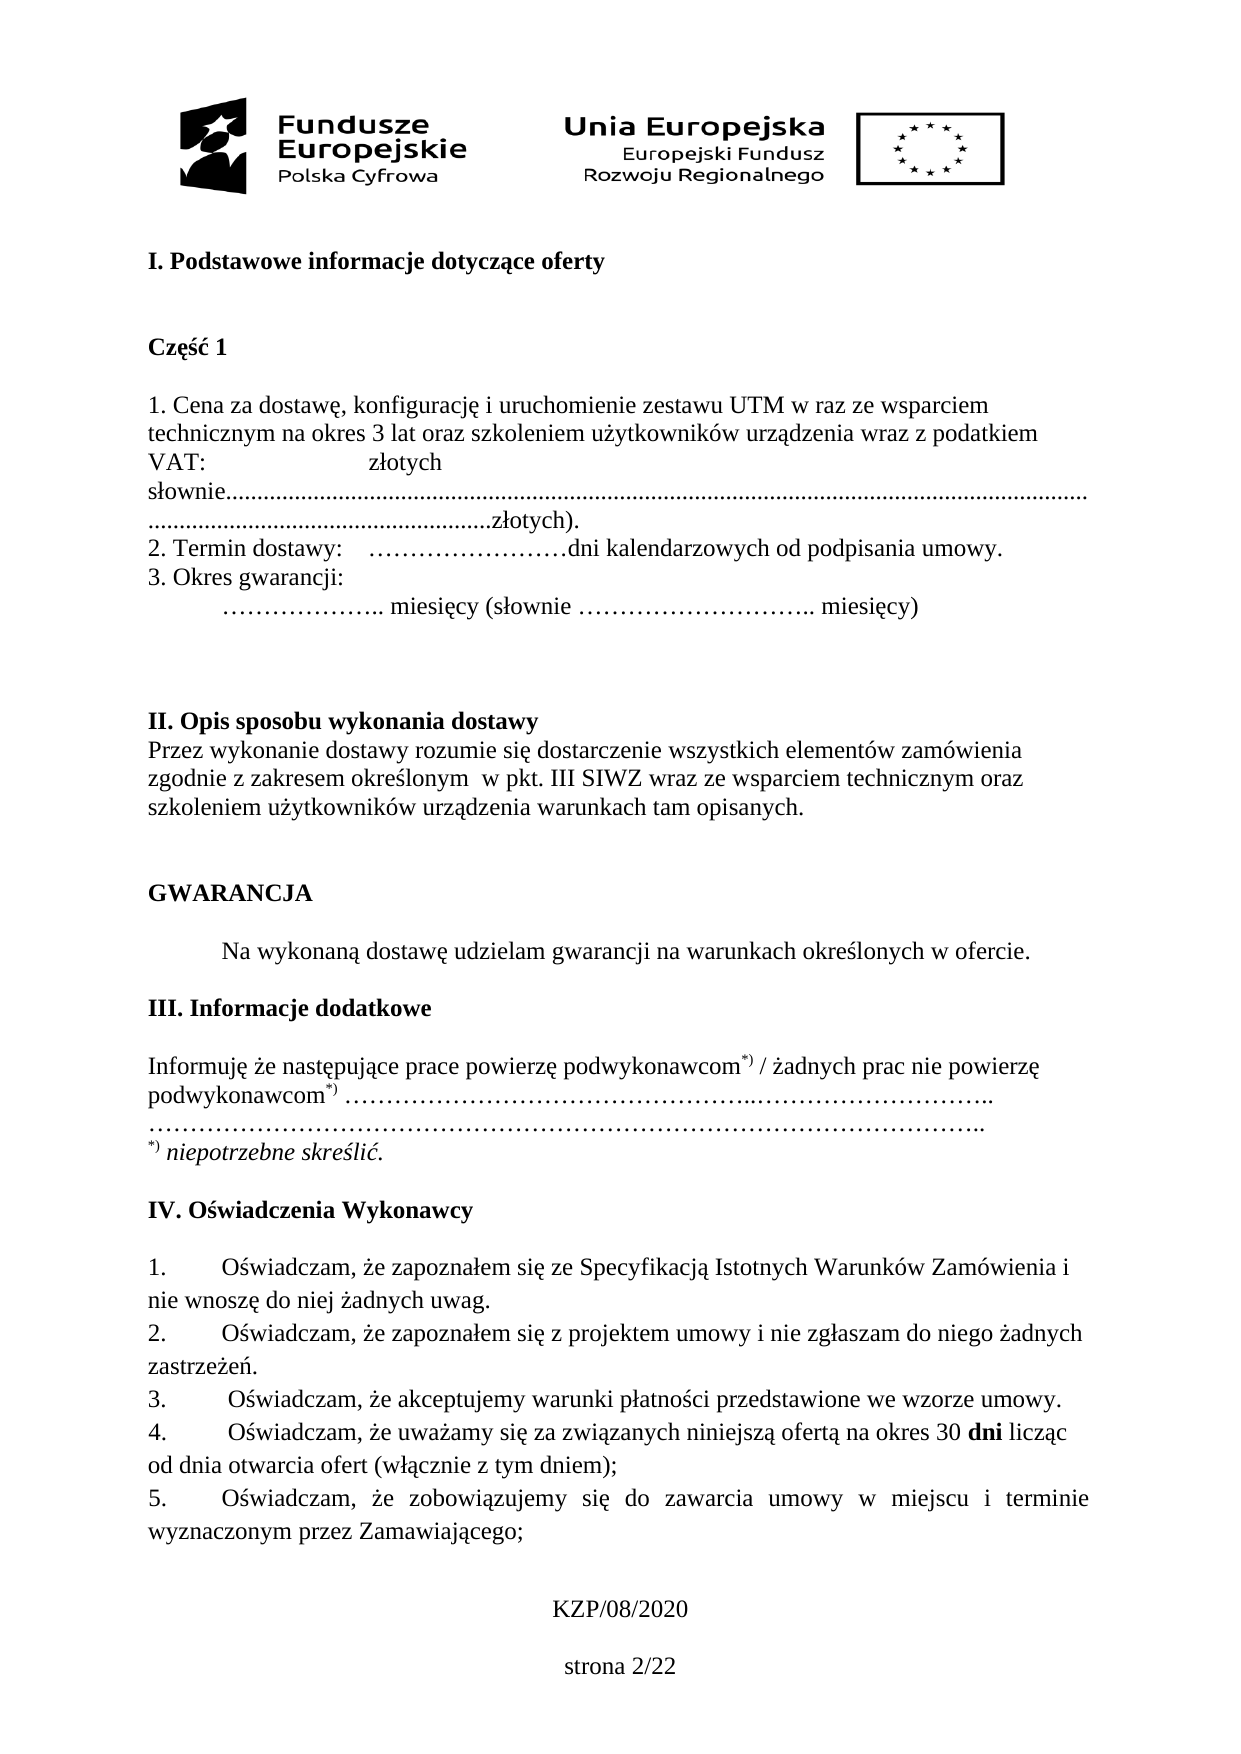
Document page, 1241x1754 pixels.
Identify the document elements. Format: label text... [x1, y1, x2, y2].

text 1. Oświadczam, że zapoznałem się ze Specyfikacją Istotnych Warunków Zamówienia i nie wnoszę do niej żadnych uwag. [148, 1252, 1093, 1314]
text I. Podstawowe informacje dotyczące oferty [148, 246, 1093, 275]
picture [147, 73, 1037, 218]
text *) niepotrzebne skreślić. [148, 1137, 1093, 1166]
text Część 1 [148, 332, 1093, 361]
text Na wykonaną dostawę udzielam gwarancji na warunkach określonych w ofercie. [148, 936, 1093, 965]
text ……………….. miesięcy (słownie ……………………….. miesięcy) [148, 591, 1093, 620]
text 2. Termin dostawy: ……………………dni kalendarzowych od podpisania umowy. [148, 533, 1093, 562]
text 5. Oświadczam, że zobowiązujemy się do zawarcia umowy w miejscu i terminie wyznaczonym przez Zamawiającego; [148, 1483, 1091, 1545]
text 1. Cena za dostawę, konfigurację i uruchomienie zestawu UTM w raz ze wsparciem technicznym na okres 3 lat oraz szkoleniem użytkowników urządzenia wraz z podatkiem VAT: złotych słownie.................................................................................................................................................................................................złotych). [148, 390, 1093, 533]
text 2. Oświadczam, że zapoznałem się z projektem umowy i nie zgłaszam do niego żadnych zastrzeżeń. [148, 1318, 1093, 1380]
text Informuję że następujące prace powierzę podwykonawcom*) / żadnych prac nie powierzę podwykonawcom*) …………………………………………..……………………….. [148, 1051, 1093, 1108]
text Przez wykonanie dostawy rozumie się dostarczenie wszystkich elementów zamówienia zgodnie z zakresem określonym w pkt. III SIWZ wraz ze wsparciem technicznym oraz szkoleniem użytkowników urządzenia warunkach tam opisanych. [148, 735, 1093, 821]
subtitle GWARANCJA [148, 878, 1093, 907]
text ……………………………………………………………………………………….. [148, 1108, 1093, 1137]
text 3. Okres gwarancji: [148, 562, 1093, 591]
subtitle II. Opis sposobu wykonania dostawy [148, 706, 1093, 735]
text IV. Oświadczenia Wykonawcy [148, 1195, 1093, 1223]
text 4. Oświadczam, że uważamy się za związanych niniejszą ofertą na okres 30 dni licząc od dnia otwarcia ofert (włącznie z tym dniem); [148, 1417, 1091, 1479]
text 3. Oświadczam, że akceptujemy warunki płatności przedstawione we wzorze umowy. [148, 1384, 1093, 1413]
subtitle III. Informacje dodatkowe [148, 993, 1093, 1022]
